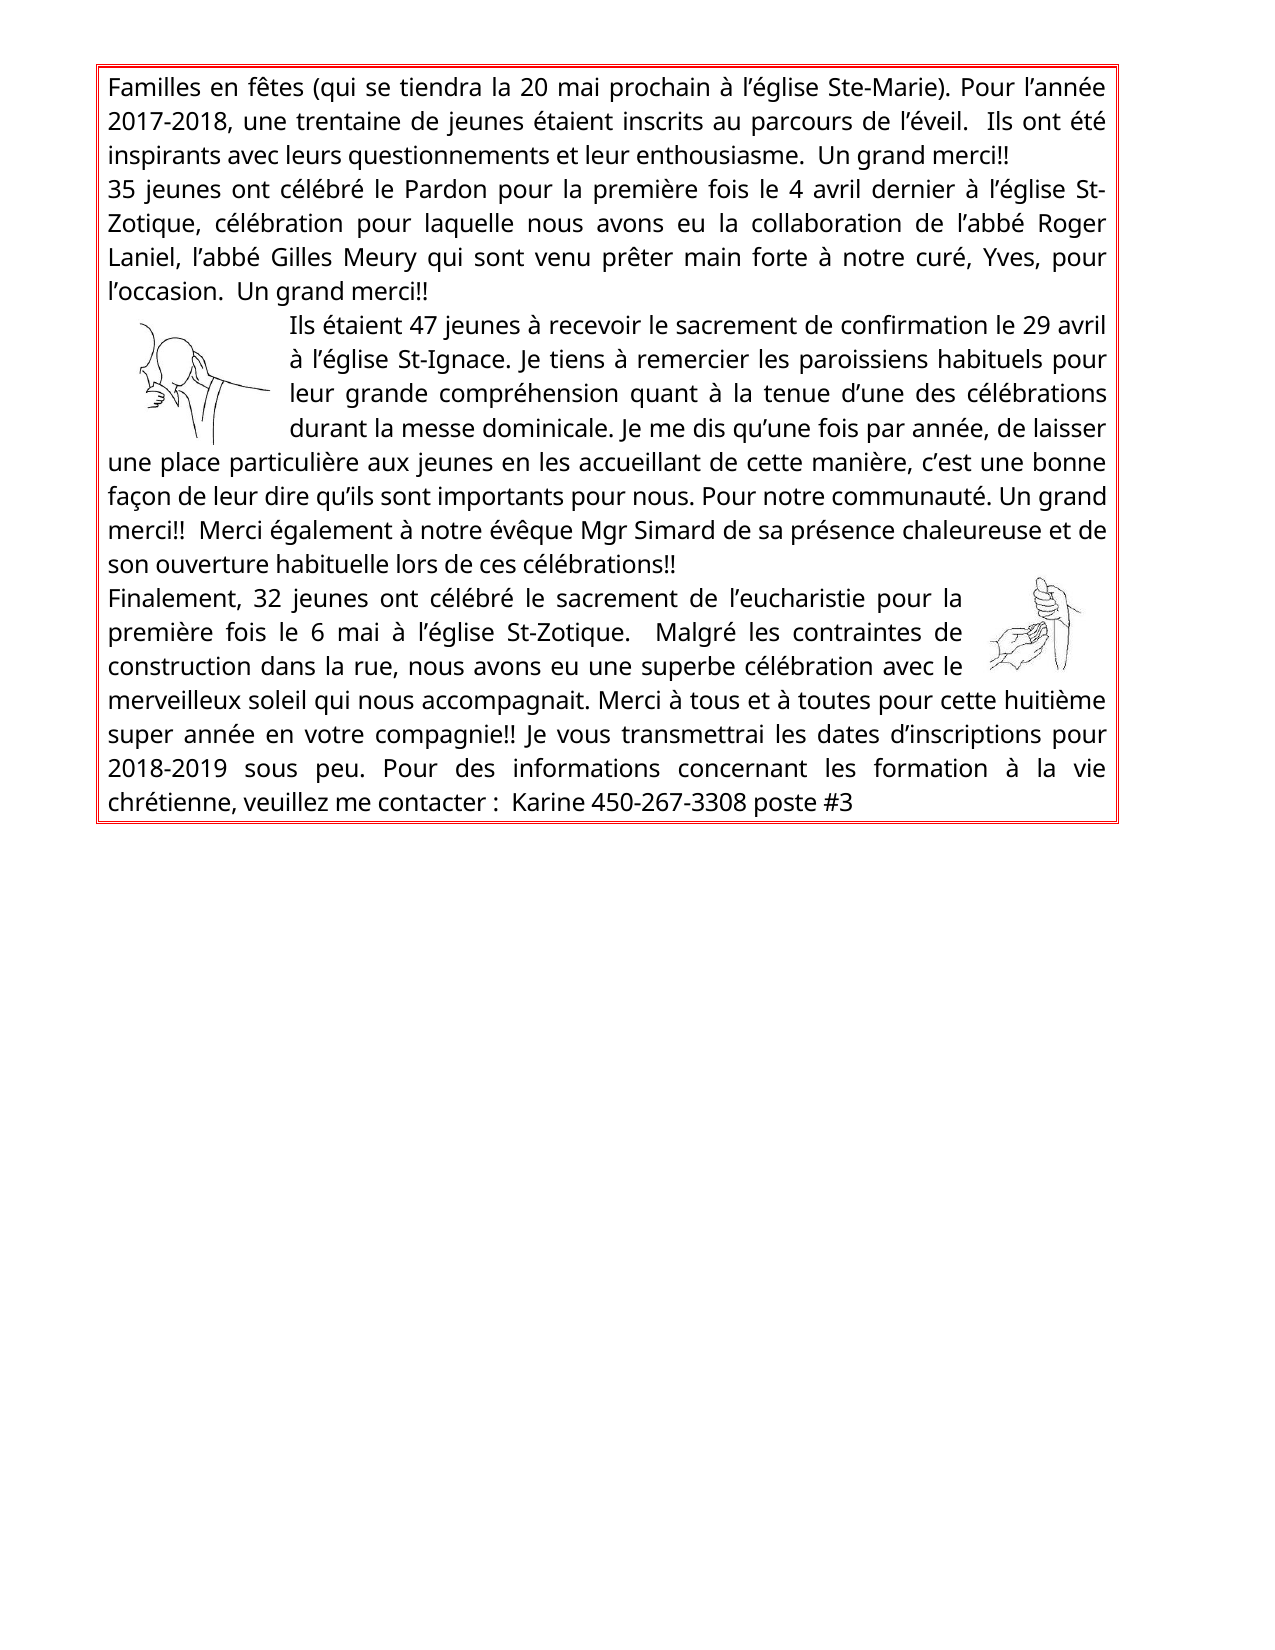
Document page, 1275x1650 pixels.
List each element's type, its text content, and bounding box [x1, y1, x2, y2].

text Ils étaient 47 jeunes à recevoir le sacrement de confirmation le 29 avril à l’église St-Ignace. Je tiens à remercier les paroissiens habituels pour leur grande compréhension quant à la tenue d’une des célébrations durant la messe dominicale. Je me dis qu’une fois par année, de laisser une place particulière aux jeunes en les accueillant de cette manière, c’est une bonne façon de leur dire qu’ils sont importants pour nous. Pour notre communauté. Un grand merci!! Merci également à notre évêque Mgr Simard de sa présence chaleureuse et de son ouverture habituelle lors de ces célébrations!! [99, 303, 1116, 575]
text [99, 68, 1116, 167]
picture [136, 319, 271, 445]
picture [982, 563, 1088, 683]
text Finalement, 32 jeunes ont célébré le sacrement de l’eucharistie pour la première fois le 6 mai à l’église St-Zotique. Malgré les contraintes de construction dans la rue, nous avons eu une superbe célébration avec le merveilleux soleil qui nous accompagnait. Merci à tous et à toutes pour cette huitième super année en votre compagnie!! Je vous transmettrai les dates d’inscriptions pour 2018-2019 sous peu. Pour des informations concernant les formation à la vie chrétienne, veuillez me contacter : Karine 450-267-3308 poste #3 [99, 575, 1116, 821]
text 35 jeunes ont célébré le Pardon pour la première fois le 4 avril dernier à l’église St-Zotique, célébration pour laquelle nous avons eu la collaboration de l’abbé Roger Laniel, l’abbé Gilles Meury qui sont venu prêter main forte à notre curé, Yves, pour l’occasion. Un grand merci!! [99, 167, 1116, 303]
